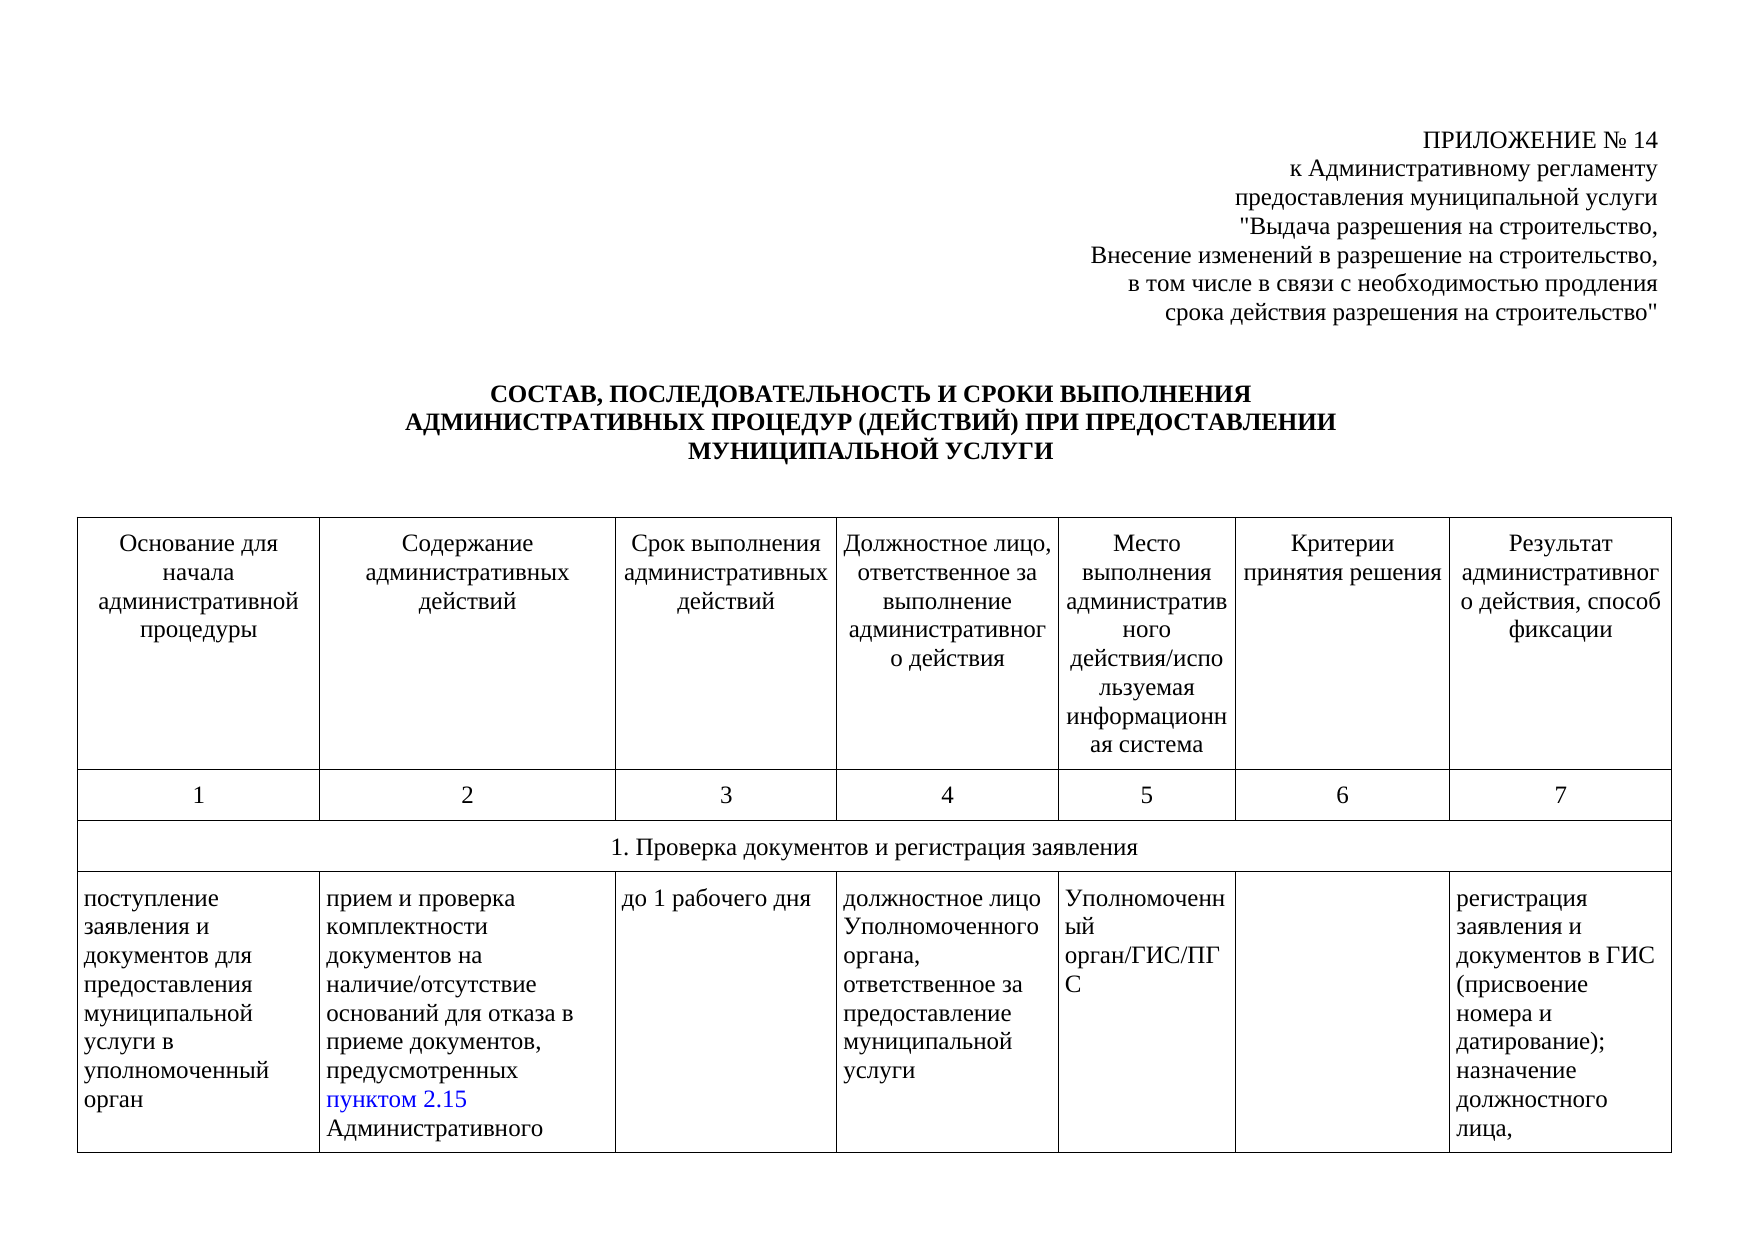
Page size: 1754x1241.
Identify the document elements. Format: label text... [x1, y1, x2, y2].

title МУНИЦИПАЛЬНОЙ УСЛУГИ [83, 436, 1658, 465]
text ПРИЛОЖЕНИЕ № 14 к Административному регламенту [83, 125, 1658, 182]
table_cell 2 [320, 770, 615, 820]
table_header Содержание административных действий [320, 518, 615, 769]
table_header Место выполнения административного действия/используемая информационная система [1059, 518, 1235, 769]
table_cell 7 [1450, 770, 1671, 820]
table_cell 1 [78, 770, 319, 820]
table_header Основание для начала административной процедуры [78, 518, 319, 769]
text срока действия разрешения на строительство" [83, 297, 1658, 326]
table_cell 6 [1236, 770, 1449, 820]
table_cell 5 [1059, 770, 1235, 820]
text в том числе в связи с необходимостью продления [83, 268, 1658, 297]
table_cell 3 [616, 770, 836, 820]
title АДМИНИСТРАТИВНЫХ ПРОЦЕДУР (ДЕЙСТВИЙ) ПРИ ПРЕДОСТАВЛЕНИИ [83, 407, 1658, 436]
table_cell [1236, 872, 1449, 1152]
table_header Результат административного действия, способ фиксации [1450, 518, 1671, 769]
table_header Критерии принятия решения [1236, 518, 1449, 769]
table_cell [837, 872, 1058, 1152]
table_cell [320, 872, 615, 1152]
table_header Срок выполнения административных действий [616, 518, 836, 769]
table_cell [1059, 872, 1235, 1152]
table_header Должностное лицо, ответственное за выполнение административного действия [837, 518, 1058, 769]
text предоставления муниципальной услуги [83, 182, 1658, 211]
title СОСТАВ, ПОСЛЕДОВАТЕЛЬНОСТЬ И СРОКИ ВЫПОЛНЕНИЯ [83, 379, 1658, 407]
text Внесение изменений в разрешение на строительство, [83, 240, 1658, 268]
text "Выдача разрешения на строительство, [83, 211, 1658, 240]
table_cell 1. Проверка документов и регистрация заявления [78, 821, 1671, 871]
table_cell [1450, 872, 1671, 1152]
table_cell до 1 рабочего дня [616, 872, 836, 1152]
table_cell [78, 872, 319, 1152]
table_cell 4 [837, 770, 1058, 820]
